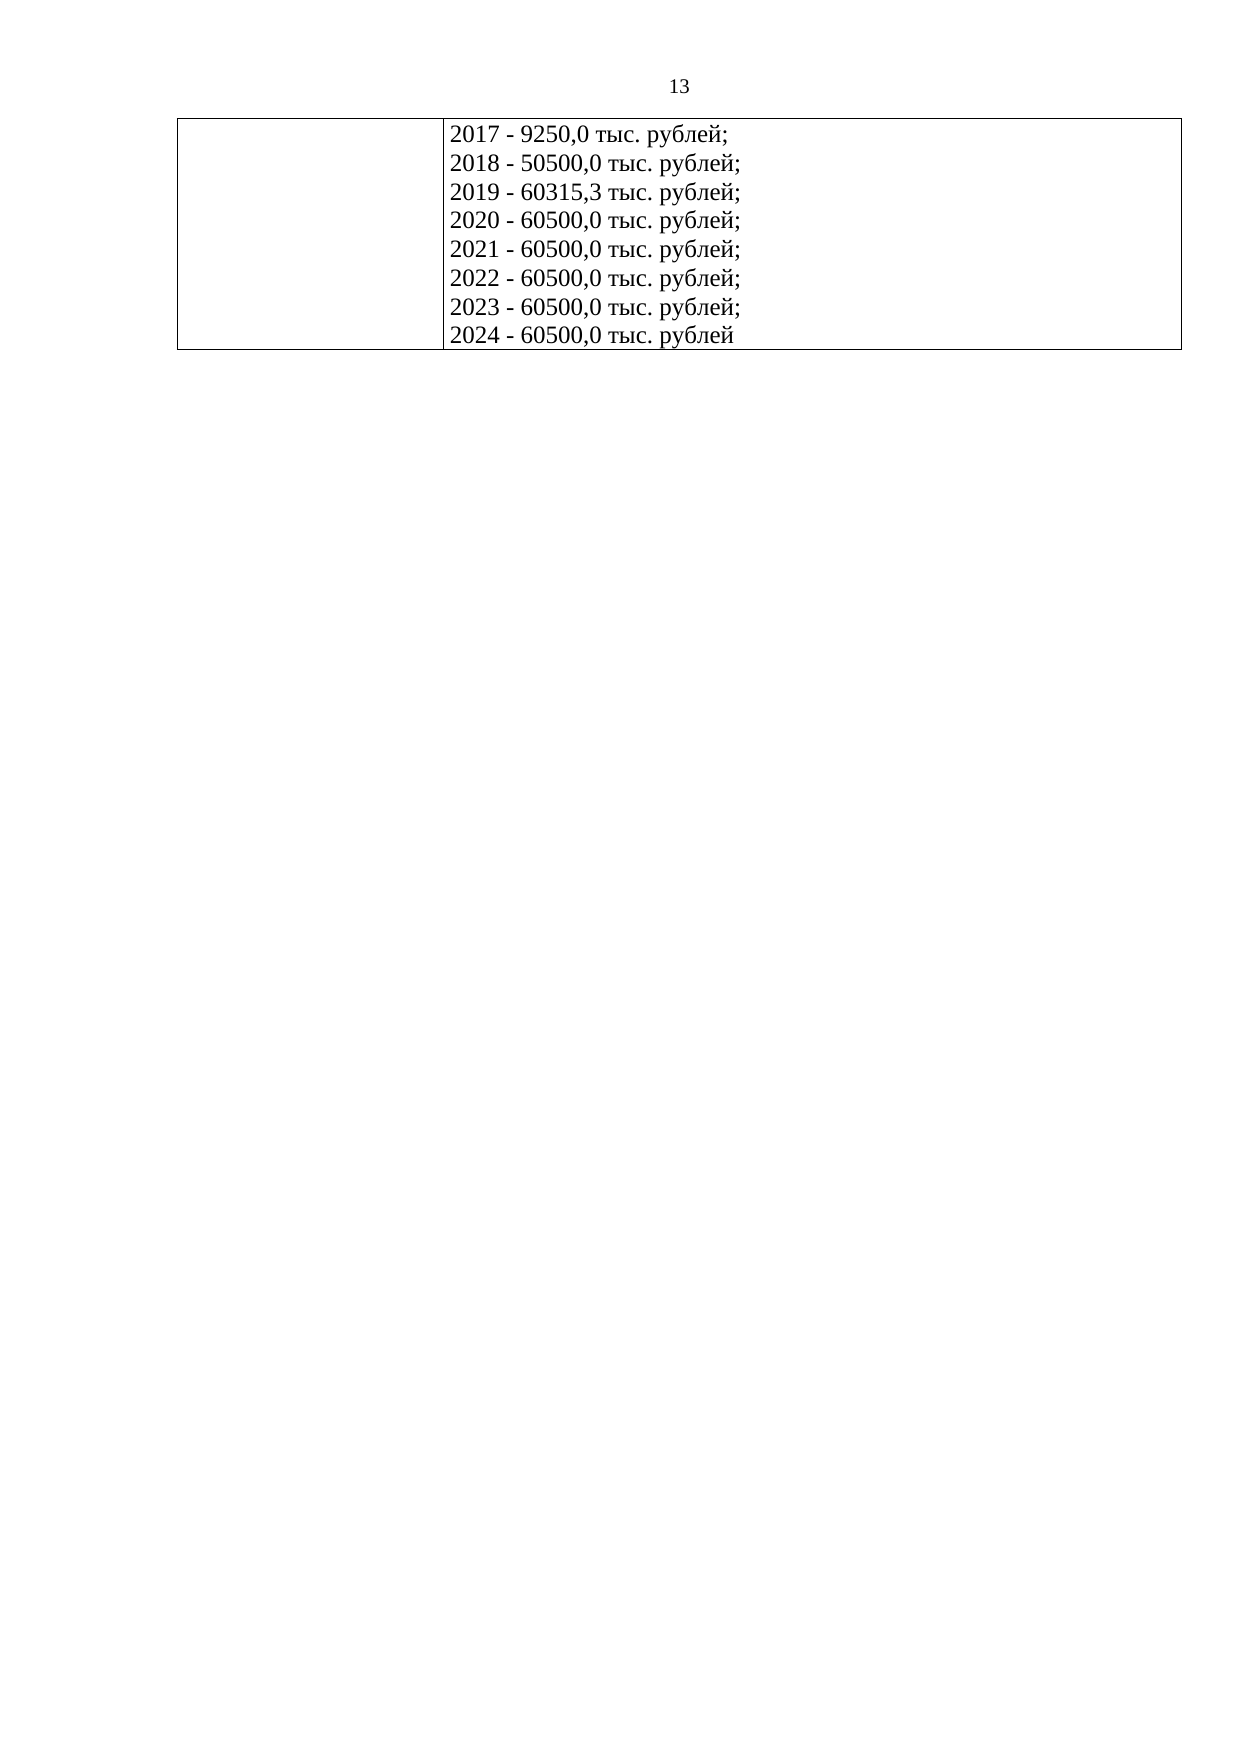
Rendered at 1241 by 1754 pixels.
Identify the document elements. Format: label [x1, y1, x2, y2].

table_cell [178, 119, 443, 349]
